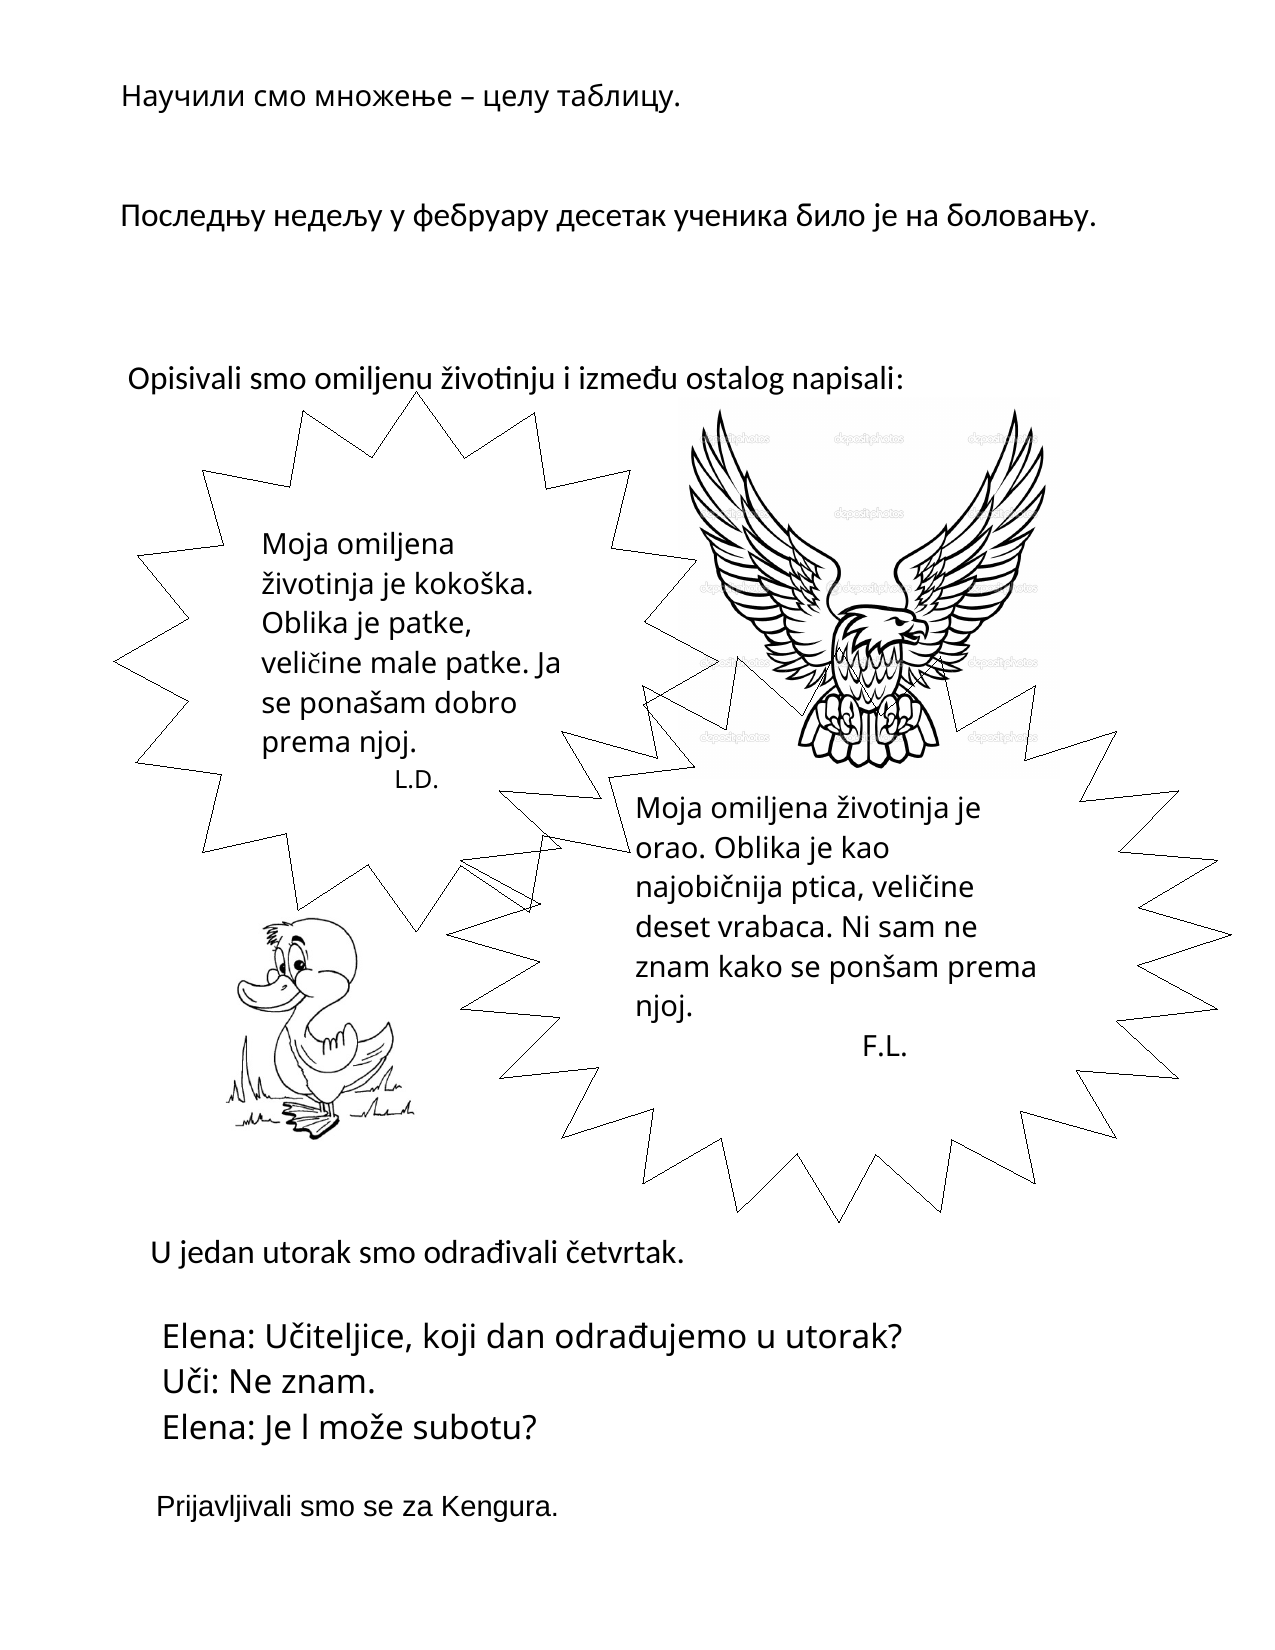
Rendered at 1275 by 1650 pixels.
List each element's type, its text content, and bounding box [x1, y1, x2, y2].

text Elena: Učiteljice, koji dan odrađujemo u utorak? [75, 1313, 1200, 1358]
picture [225, 917, 423, 1150]
text U jedan utorak smo odrađivali četvrtak. [75, 1231, 1200, 1272]
text Prijavljivali smo se za Kengura. [75, 1489, 1200, 1522]
text Elena: Je l može subotu? [75, 1403, 1200, 1449]
text Uči: Ne znam. [75, 1358, 1200, 1403]
picture [677, 397, 1060, 779]
text Последњу недељу у фебруару десетак ученика било је на боловању. [75, 194, 1200, 234]
text Научили смо множење – целу таблицу. [75, 75, 1200, 115]
text Оpisivali smo omiljenu životinju i između ostalog napisali: [75, 357, 1200, 397]
